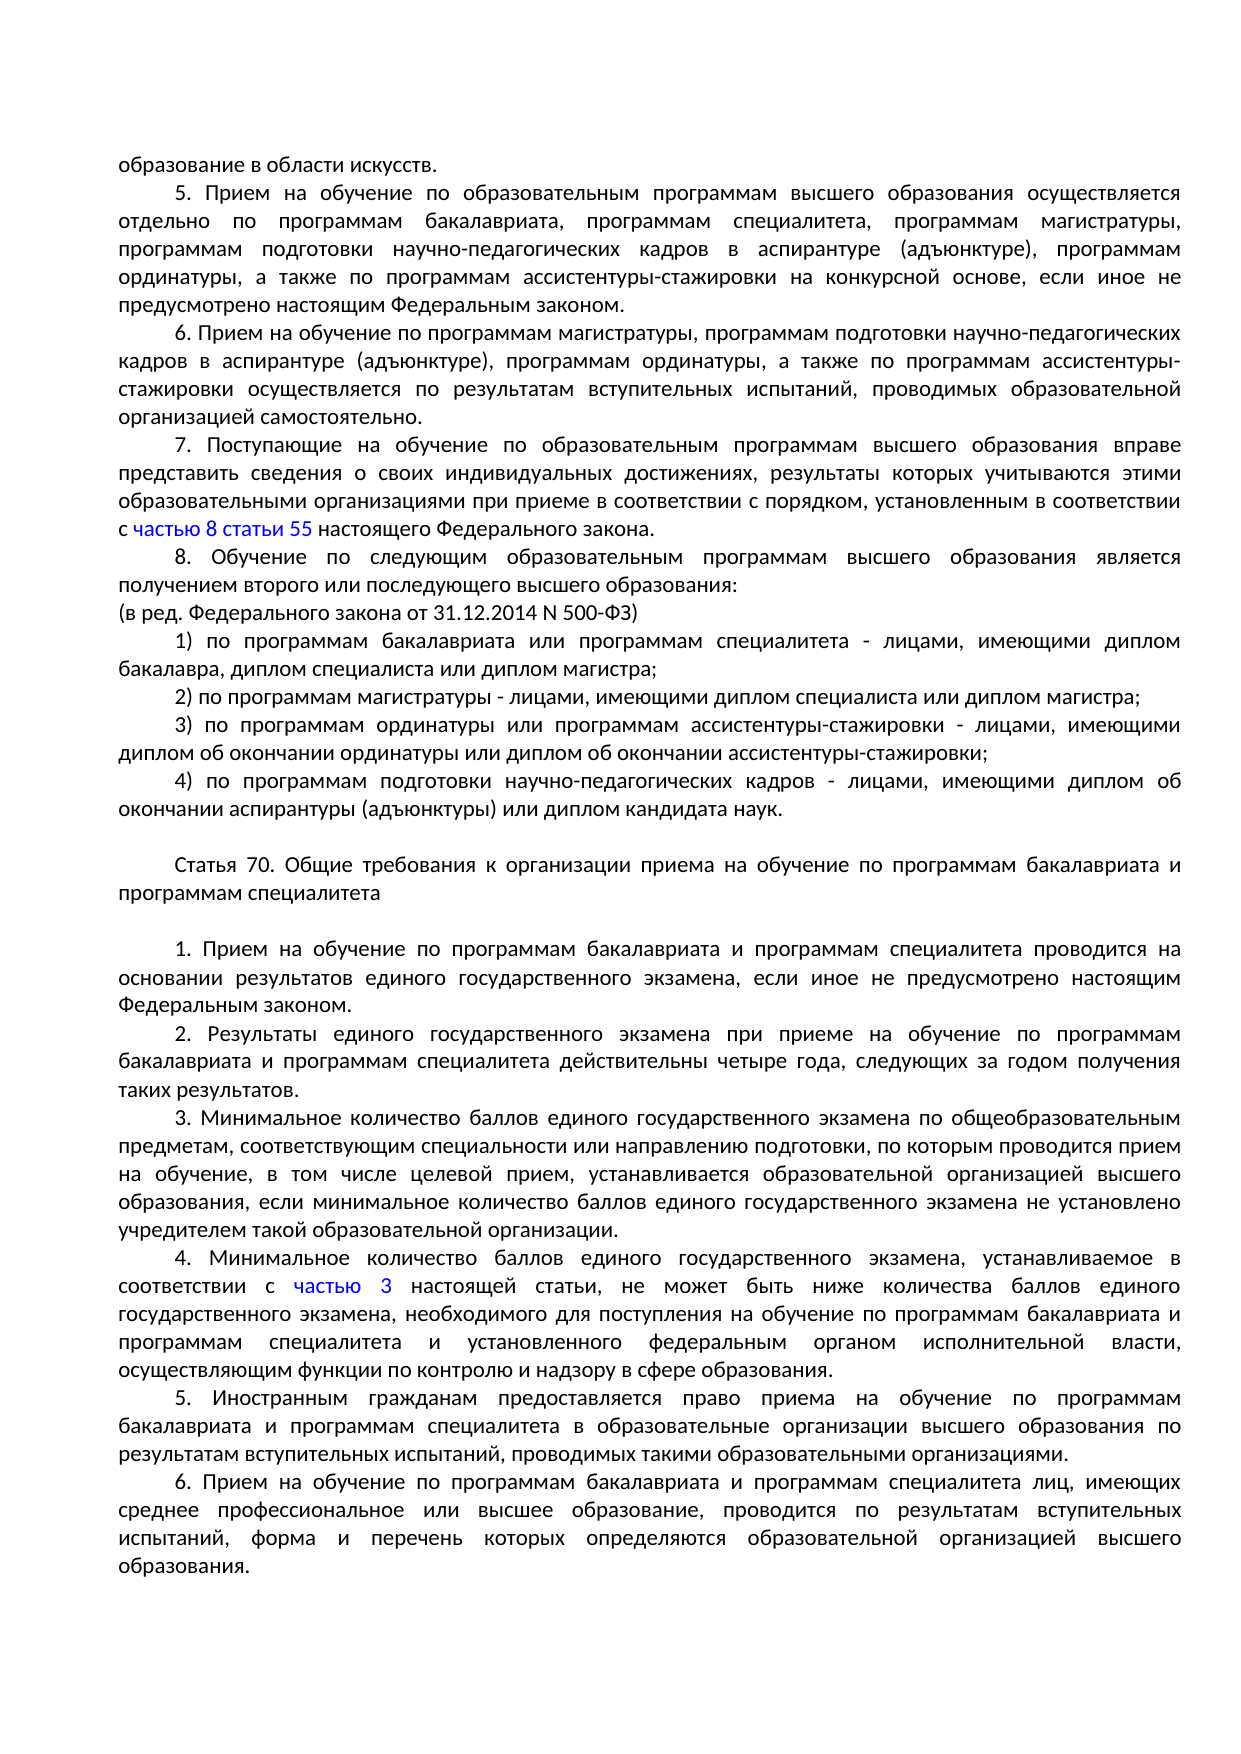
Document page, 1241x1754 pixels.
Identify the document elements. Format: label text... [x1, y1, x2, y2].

text 1) по программам бакалавриата или программам специалитета - лицами, имеющими диплом бакалавра, диплом специалиста или диплом магистра; [118, 626, 1181, 682]
text 2) по программам магистратуры - лицами, имеющими диплом специалиста или диплом магистра; [118, 682, 1181, 710]
text 2. Результаты единого государственного экзамена при приеме на обучение по программам бакалавриата и программам специалитета действительны четыре года, следующих за годом получения таких результатов. [118, 1019, 1181, 1103]
text Статья 70. Общие требования к организации приема на обучение по программам бакалавриата и программам специалитета [118, 851, 1181, 907]
text 4) по программам подготовки научно-педагогических кадров - лицами, имеющими диплом об окончании аспирантуры (адъюнктуры) или диплом кандидата наук. [118, 766, 1181, 822]
text 5. Прием на обучение по образовательным программам высшего образования осуществляется отдельно по программам бакалавриата, программам специалитета, программам магистратуры, программам подготовки научно-педагогических кадров в аспирантуре (адъюнктуре), программам ординатуры, а также по программам ассистентуры-стажировки на конкурсной основе, если иное не предусмотрено настоящим Федеральным законом. [118, 178, 1181, 318]
text 4. Минимальное количество баллов единого государственного экзамена, устанавливаемое в соответствии с частью 3 настоящей статьи, не может быть ниже количества баллов единого государственного экзамена, необходимого для поступления на обучение по программам бакалавриата и программам специалитета и установленного федеральным органом исполнительной власти, осуществляющим функции по контролю и надзору в сфере образования. [118, 1243, 1181, 1383]
text 1. Прием на обучение по программам бакалавриата и программам специалитета проводится на основании результатов единого государственного экзамена, если иное не предусмотрено настоящим Федеральным законом. [118, 934, 1181, 1019]
text (в ред. Федерального закона от 31.12.2014 N 500-ФЗ) [118, 598, 1181, 626]
text 8. Обучение по следующим образовательным программам высшего образования является получением второго или последующего высшего образования: [118, 542, 1181, 598]
text 7. Поступающие на обучение по образовательным программам высшего образования вправе представить сведения о своих индивидуальных достижениях, результаты которых учитываются этими образовательными организациями при приеме в соответствии с порядком, установленным в соответствии с частью 8 статьи 55 настоящего Федерального закона. [118, 430, 1181, 542]
text 6. Прием на обучение по программам бакалавриата и программам специалитета лиц, имеющих среднее профессиональное или высшее образование, проводится по результатам вступительных испытаний, форма и перечень которых определяются образовательной организацией высшего образования. [118, 1467, 1181, 1579]
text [118, 150, 1181, 178]
text 3. Минимальное количество баллов единого государственного экзамена по общеобразовательным предметам, соответствующим специальности или направлению подготовки, по которым проводится прием на обучение, в том числе целевой прием, устанавливается образовательной организацией высшего образования, если минимальное количество баллов единого государственного экзамена не установлено учредителем такой образовательной организации. [118, 1103, 1181, 1243]
text 5. Иностранным гражданам предоставляется право приема на обучение по программам бакалавриата и программам специалитета в образовательные организации высшего образования по результатам вступительных испытаний, проводимых такими образовательными организациями. [118, 1383, 1181, 1467]
text 3) по программам ординатуры или программам ассистентуры-стажировки - лицами, имеющими диплом об окончании ординатуры или диплом об окончании ассистентуры-стажировки; [118, 710, 1181, 766]
text 6. Прием на обучение по программам магистратуры, программам подготовки научно-педагогических кадров в аспирантуре (адъюнктуре), программам ординатуры, а также по программам ассистентуры-стажировки осуществляется по результатам вступительных испытаний, проводимых образовательной организацией самостоятельно. [118, 318, 1181, 430]
